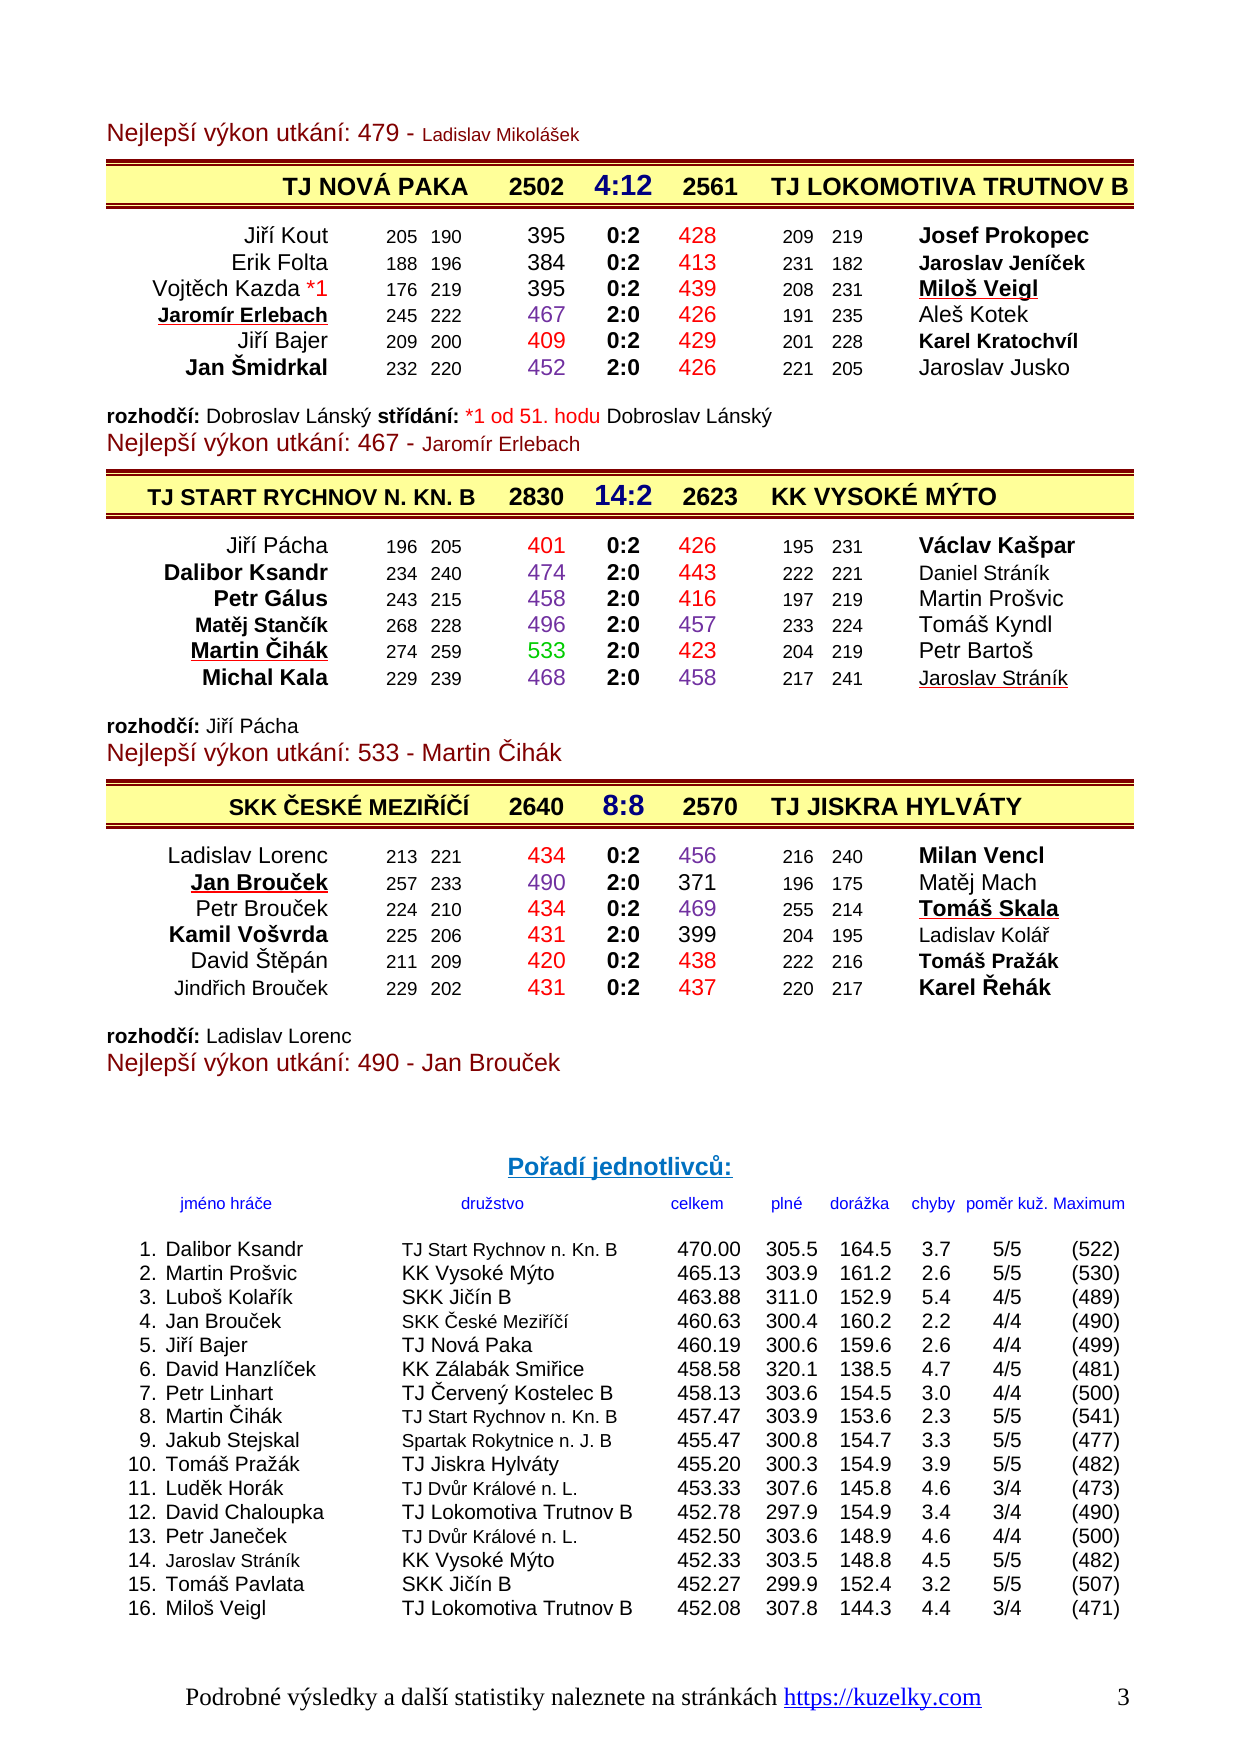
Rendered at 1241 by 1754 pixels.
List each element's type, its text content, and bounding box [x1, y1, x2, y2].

text 3. Luboš Kolařík SKK Jičín B 463.88 311.0 152.9 5.4 4/5 (489) [106, 1284, 1134, 1308]
text Dalibor Ksandr 234 240 474 2:0 443 222 221 Daniel Stráník [106, 558, 1134, 585]
text Petr Brouček 224 210 434 0:2 469 255 214 Tomáš Skala [106, 895, 1134, 921]
text Jan Brouček 257 233 490 2:0 371 196 175 Matěj Mach [106, 868, 1134, 895]
text 16. Miloš Veigl TJ Lokomotiva Trutnov B 452.08 307.8 144.3 4.4 3/4 (471) [106, 1596, 1134, 1620]
text 6. David Hanzlíček KK Zálabák Smiřice 458.58 320.1 138.5 4.7 4/5 (481) [106, 1356, 1134, 1380]
text Nejlepší výkon utkání: 479 - Ladislav Mikolášek [106, 118, 1134, 147]
text Nejlepší výkon utkání: 490 - Jan Brouček [106, 1048, 1134, 1077]
text 13. Petr Janeček TJ Dvůr Králové n. L. 452.50 303.6 148.9 4.6 4/4 (500) [106, 1524, 1134, 1548]
text rozhodčí: Jiří Pácha [106, 714, 1134, 738]
text TJ Nová Paka 2502 4:12 2561 TJ Lokomotiva Trutnov B [106, 166, 1134, 203]
text 5. Jiří Bajer TJ Nová Paka 460.19 300.6 159.6 2.6 4/4 (499) [106, 1332, 1134, 1356]
text 15. Tomáš Pavlata SKK Jičín B 452.27 299.9 152.4 3.2 5/5 (507) [106, 1572, 1134, 1596]
text 11. Luděk Horák TJ Dvůr Králové n. L. 453.33 307.6 145.8 4.6 3/4 (473) [106, 1476, 1134, 1500]
text 1. Dalibor Ksandr TJ Start Rychnov n. Kn. B 470.00 305.5 164.5 3.7 5/5 (522) [106, 1237, 1134, 1261]
text Kamil Vošvrda 225 206 431 2:0 399 204 195 Ladislav Kolář [106, 921, 1134, 947]
text Matěj Stančík 268 228 496 2:0 457 233 224 Tomáš Kyndl [106, 611, 1134, 637]
text jméno hráče družstvo celkem plné dorážka chyby poměr kuž. Maximum [106, 1193, 1134, 1213]
text TJ Start Rychnov n. Kn. B 2830 14:2 2623 KK Vysoké Mýto [106, 476, 1134, 513]
text Martin Čihák 274 259 533 2:0 423 204 219 Petr Bartoš [106, 637, 1134, 664]
text Erik Folta 188 196 384 0:2 413 231 182 Jaroslav Jeníček [106, 248, 1134, 275]
text Pořadí jednotlivců: [94, 1152, 1145, 1181]
text rozhodčí: Dobroslav Lánský střídání: *1 od 51. hodu Dobroslav Lánský [106, 404, 1134, 428]
text 7. Petr Linhart TJ Červený Kostelec B 458.13 303.6 154.5 3.0 4/4 (500) [106, 1380, 1134, 1404]
text Nejlepší výkon utkání: 467 - Jaromír Erlebach [106, 428, 1134, 457]
text Petr Gálus 243 215 458 2:0 416 197 219 Martin Prošvic [106, 585, 1134, 611]
text Jindřich Brouček 229 202 431 0:2 437 220 217 Karel Řehák [106, 974, 1134, 1000]
text 8. Martin Čihák TJ Start Rychnov n. Kn. B 457.47 303.9 153.6 2.3 5/5 (541) [106, 1404, 1134, 1428]
text Michal Kala 229 239 468 2:0 458 217 241 Jaroslav Stráník [106, 664, 1134, 690]
text 12. David Chaloupka TJ Lokomotiva Trutnov B 452.78 297.9 154.9 3.4 3/4 (490) [106, 1500, 1134, 1524]
text 2. Martin Prošvic KK Vysoké Mýto 465.13 303.9 161.2 2.6 5/5 (530) [106, 1261, 1134, 1284]
text Jiří Bajer 209 200 409 0:2 429 201 228 Karel Kratochvíl [106, 327, 1134, 354]
text rozhodčí: Ladislav Lorenc [106, 1024, 1134, 1048]
text Vojtěch Kazda *1 176 219 395 0:2 439 208 231 Miloš Veigl [106, 275, 1134, 301]
text 9. Jakub Stejskal Spartak Rokytnice n. J. B 455.47 300.8 154.7 3.3 5/5 (477) [106, 1428, 1134, 1452]
text Nejlepší výkon utkání: 533 - Martin Čihák [106, 738, 1134, 767]
text Jaromír Erlebach 245 222 467 2:0 426 191 235 Aleš Kotek [106, 301, 1134, 327]
text David Štěpán 211 209 420 0:2 438 222 216 Tomáš Pražák [106, 947, 1134, 974]
text Jan Šmidrkal 232 220 452 2:0 426 221 205 Jaroslav Jusko [106, 354, 1134, 380]
text 14. Jaroslav Stráník KK Vysoké Mýto 452.33 303.5 148.8 4.5 5/5 (482) [106, 1548, 1134, 1572]
text 4. Jan Brouček SKK České Meziříčí 460.63 300.4 160.2 2.2 4/4 (490) [106, 1308, 1134, 1332]
text 10. Tomáš Pražák TJ Jiskra Hylváty 455.20 300.3 154.9 3.9 5/5 (482) [106, 1452, 1134, 1476]
text Ladislav Lorenc 213 221 434 0:2 456 216 240 Milan Vencl [106, 842, 1134, 868]
text SKK České Meziříčí 2640 8:8 2570 TJ Jiskra Hylváty [106, 786, 1134, 823]
text Jiří Pácha 196 205 401 0:2 426 195 231 Václav Kašpar [106, 532, 1134, 558]
text Jiří Kout 205 190 395 0:2 428 209 219 Josef Prokopec [106, 222, 1134, 248]
